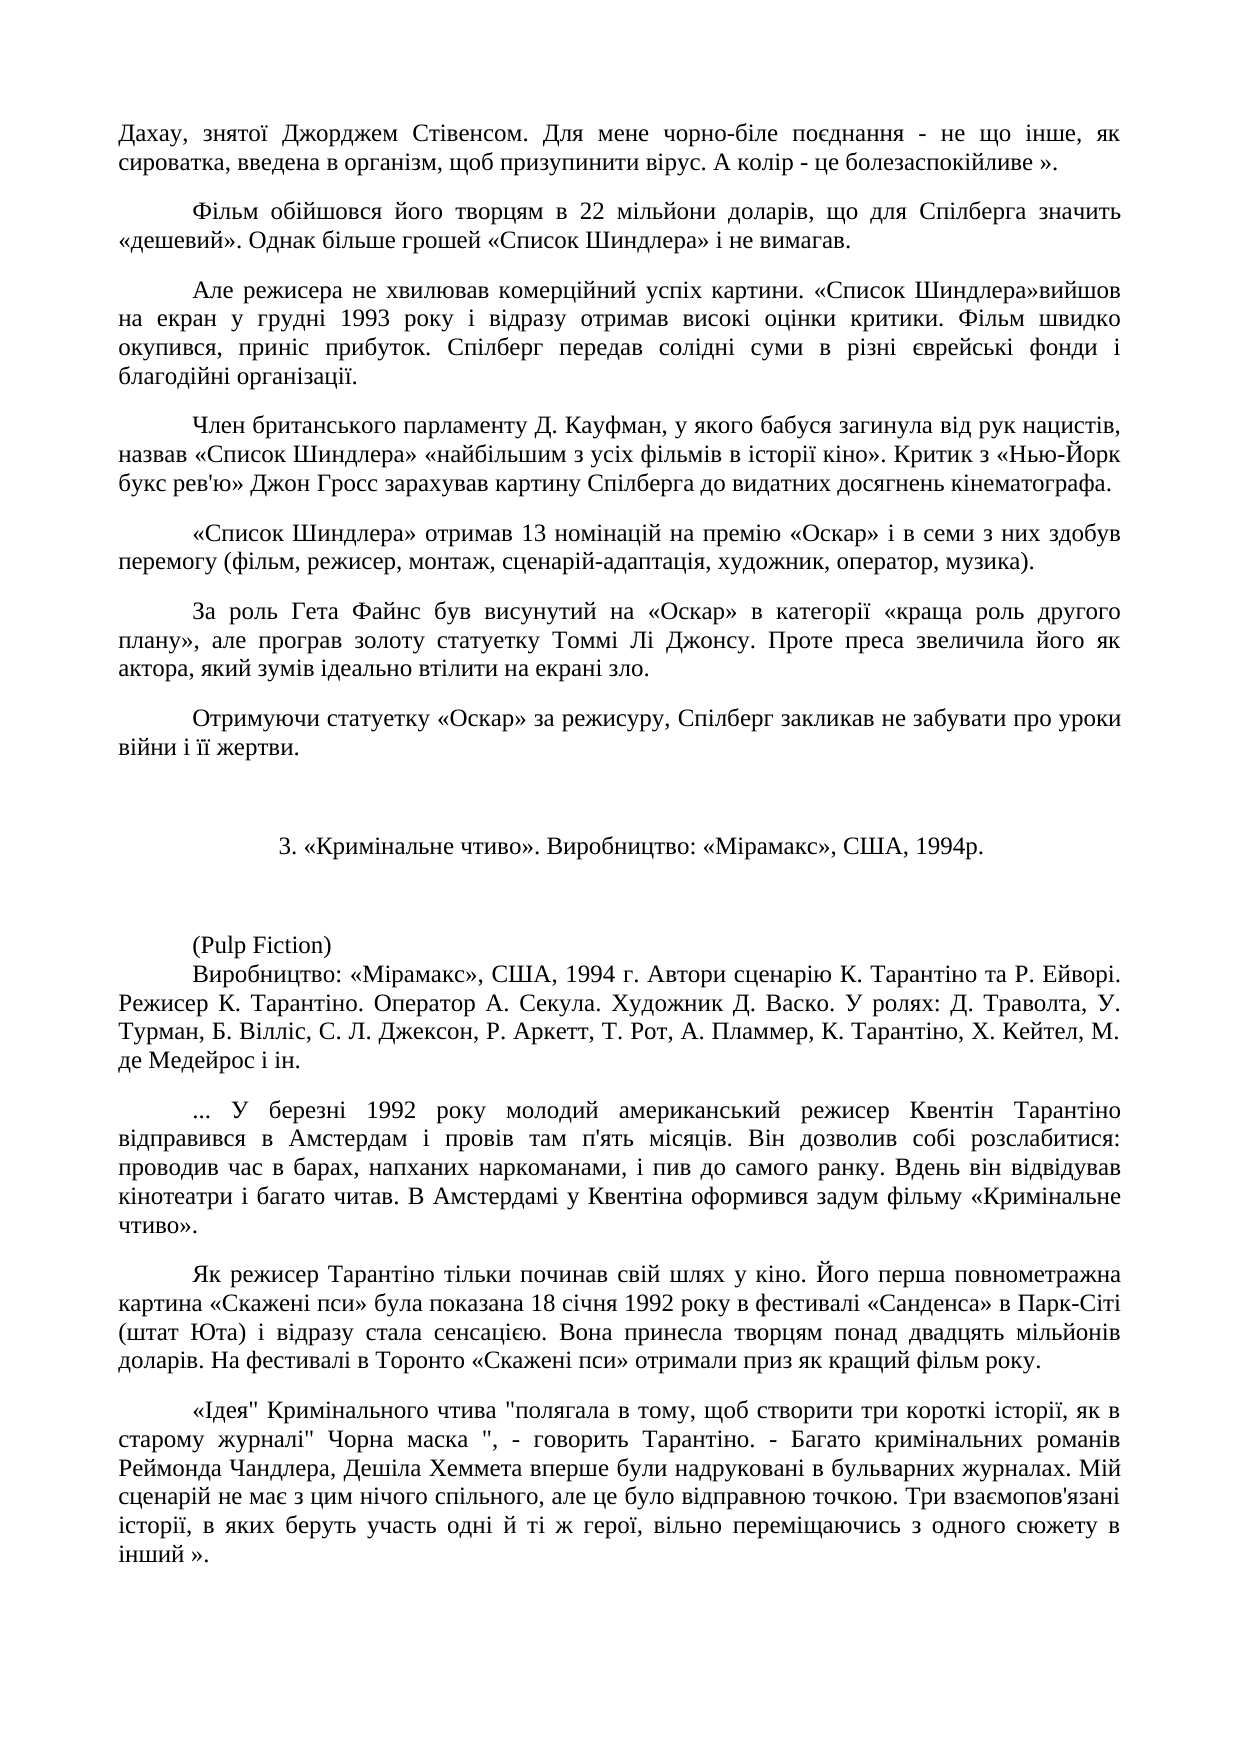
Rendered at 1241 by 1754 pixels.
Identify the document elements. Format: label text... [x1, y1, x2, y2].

text «Список Шиндлера» отримав 13 номінацій на премію «Оскар» і в семи з них здобув перемогу (фільм, режисер, монтаж, сценарій-адаптація, художник, оператор, музика). [118, 518, 1122, 575]
text (Pulp Fiction) [118, 930, 1122, 959]
text Як режисер Тарантіно тільки починав свій шлях у кіно. Його перша повнометражна картина «Скажені пси» була показана 18 січня 1992 року в фестивалі «Санденса» в Парк-Сіті (штат Юта) і відразу стала сенсацією. Вона принесла творцям понад двадцять мільйонів доларів. На фестивалі в Торонто «Скажені пси» отримали приз як кращий фільм року. [118, 1259, 1122, 1374]
text Але режисера не хвилював комерційний успіх картини. «Список Шиндлера»вийшов на екран у грудні 1993 року і відразу отримав високі оцінки критики. Фільм швидко окупився, приніс прибуток. Спілберг передав солідні суми в різні єврейські фонди і благодійні організації. [118, 275, 1122, 390]
text За роль Гета Файнс був висунутий на «Оскар» в категорії «краща роль другого плану», але програв золоту статуетку Томмі Лі Джонсу. Проте преса звеличила його як актора, який зумів ідеально втілити на екрані зло. [118, 596, 1122, 682]
text Фільм обійшовся його творцям в 22 мільйони доларів, що для Спілберга значить «дешевий». Однак більше грошей «Список Шиндлера» і не вимагав. [118, 196, 1122, 254]
text Отримуючи статуетку «Оскар» за режисуру, Спілберг закликав не забувати про уроки війни і її жертви. [118, 703, 1122, 761]
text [118, 118, 1122, 176]
text Член британського парламенту Д. Кауфман, у якого бабуся загинула від рук нацистів, назвав «Список Шиндлера» «найбільшим з усіх фільмів в історії кіно». Критик з «Нью-Йорк букс рев'ю» Джон Гросс зарахував картину Спілберга до видатних досягнень кінематографа. [118, 411, 1122, 497]
text «Ідея" Кримінального чтива "полягала в тому, щоб створити три короткі історії, як в старому журналі" Чорна маска ", - говорить Тарантіно. - Багато кримінальних романів Реймонда Чандлера, Дешіла Хеммета вперше були надруковані в бульварних журналах. Мій сценарій не має з цим нічого спільного, але це було відправною точкою. Три взаємопов'язані історії, в яких беруть участь одні й ті ж герої, вільно переміщаючись з одного сюжету в інший ». [118, 1395, 1122, 1568]
text Виробництво: «Мірамакс», США, 1994 г. Автори сценарію К. Тарантіно та Р. Ейворі. Режисер К. Тарантіно. Оператор А. Секула. Художник Д. Васко. У ролях: Д. Траволта, У. Турман, Б. Вілліс, С. Л. Джексон, Р. Аркетт, Т. Рот, А. Пламмер, К. Тарантіно, Х. Кейтел, М. де Медейрос і ін. [118, 959, 1122, 1074]
text ... У березні 1992 року молодий американський режисер Квентін Тарантіно відправився в Амстердам і провів там п'ять місяців. Він дозволив собі розслабитися: проводив час в барах, напханих наркоманами, і пив до самого ранку. Вдень він відвідував кінотеатри і багато читав. В Амстердамі у Квентіна оформився задум фільму «Кримінальне чтиво». [118, 1095, 1122, 1238]
text 3. «Кримінальне чтиво». Виробництво: «Мірамакс», США, 1994р. [204, 831, 1122, 860]
